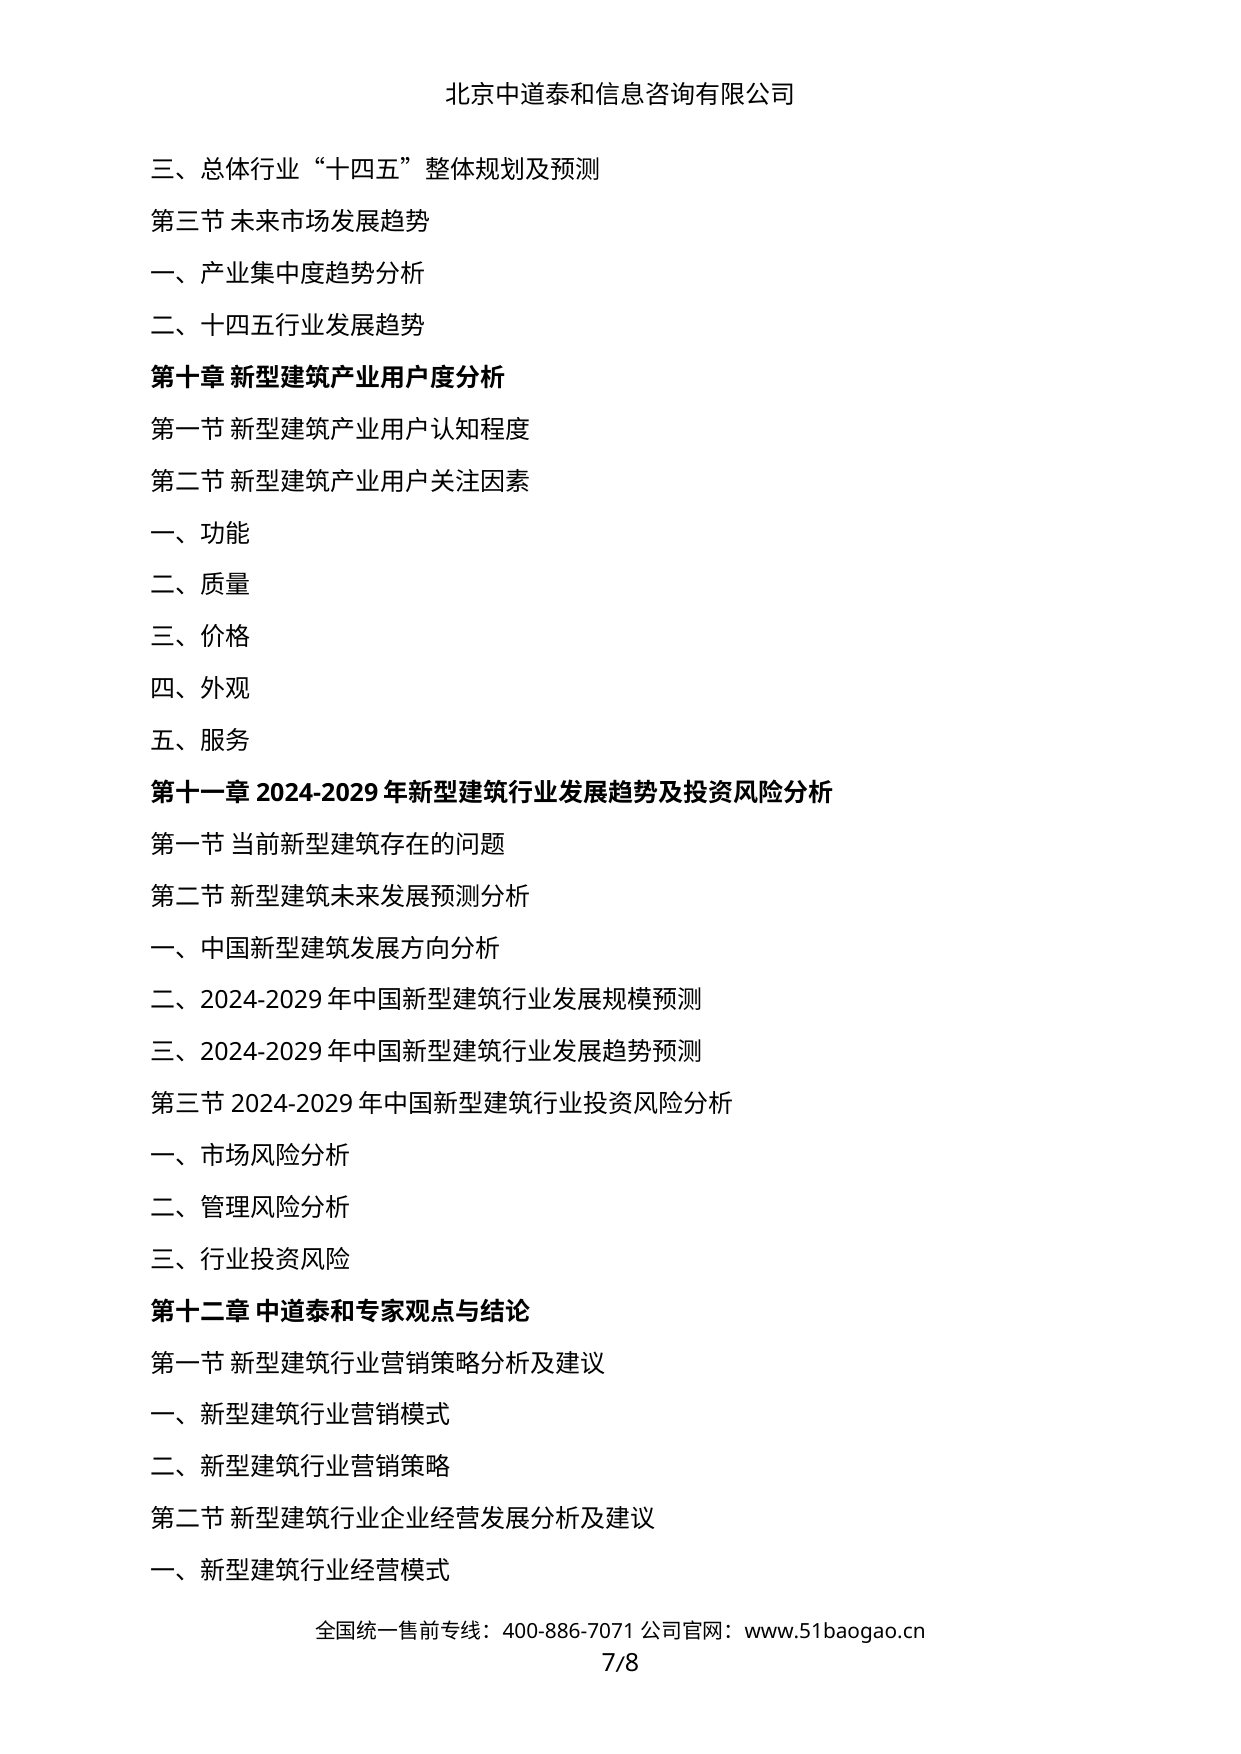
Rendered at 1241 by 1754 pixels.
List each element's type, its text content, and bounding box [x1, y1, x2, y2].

text 二、2024-2029年中国新型建筑行业发展规模预测 [150, 980, 1090, 1016]
text 三、2024-2029年中国新型建筑行业发展趋势预测 [150, 1032, 1090, 1068]
text 第二节 新型建筑产业用户关注因素 [150, 461, 1090, 497]
text 一、功能 [150, 513, 1090, 549]
text 一、新型建筑行业营销模式 [150, 1395, 1090, 1431]
text 四、外观 [150, 669, 1090, 705]
text 第一节 当前新型建筑存在的问题 [150, 824, 1090, 861]
text 二、质量 [150, 565, 1090, 601]
text 一、市场风险分析 [150, 1136, 1090, 1172]
text 第二节 新型建筑行业企业经营发展分析及建议 [150, 1499, 1090, 1535]
text 五、服务 [150, 721, 1090, 757]
text 三、行业投资风险 [150, 1239, 1090, 1276]
text 二、新型建筑行业营销策略 [150, 1447, 1090, 1483]
text 第二节 新型建筑未来发展预测分析 [150, 876, 1090, 912]
text 一、新型建筑行业经营模式 [150, 1551, 1090, 1587]
text 第三节 2024-2029年中国新型建筑行业投资风险分析 [150, 1084, 1090, 1120]
text 三、总体行业“十四五”整体规划及预测 [150, 150, 1090, 186]
text 第三节 未来市场发展趋势 [150, 202, 1090, 238]
text 二、管理风险分析 [150, 1187, 1090, 1224]
text 二、十四五行业发展趋势 [150, 306, 1090, 342]
text 第十二章 中道泰和专家观点与结论 [150, 1291, 1090, 1327]
text 三、价格 [150, 617, 1090, 653]
text 第一节 新型建筑行业营销策略分析及建议 [150, 1343, 1090, 1379]
text 第十章 新型建筑产业用户度分析 [150, 357, 1090, 394]
text 一、中国新型建筑发展方向分析 [150, 928, 1090, 964]
text 第十一章 2024-2029年新型建筑行业发展趋势及投资风险分析 [150, 772, 1090, 809]
text 第一节 新型建筑产业用户认知程度 [150, 409, 1090, 446]
text 一、产业集中度趋势分析 [150, 254, 1090, 290]
